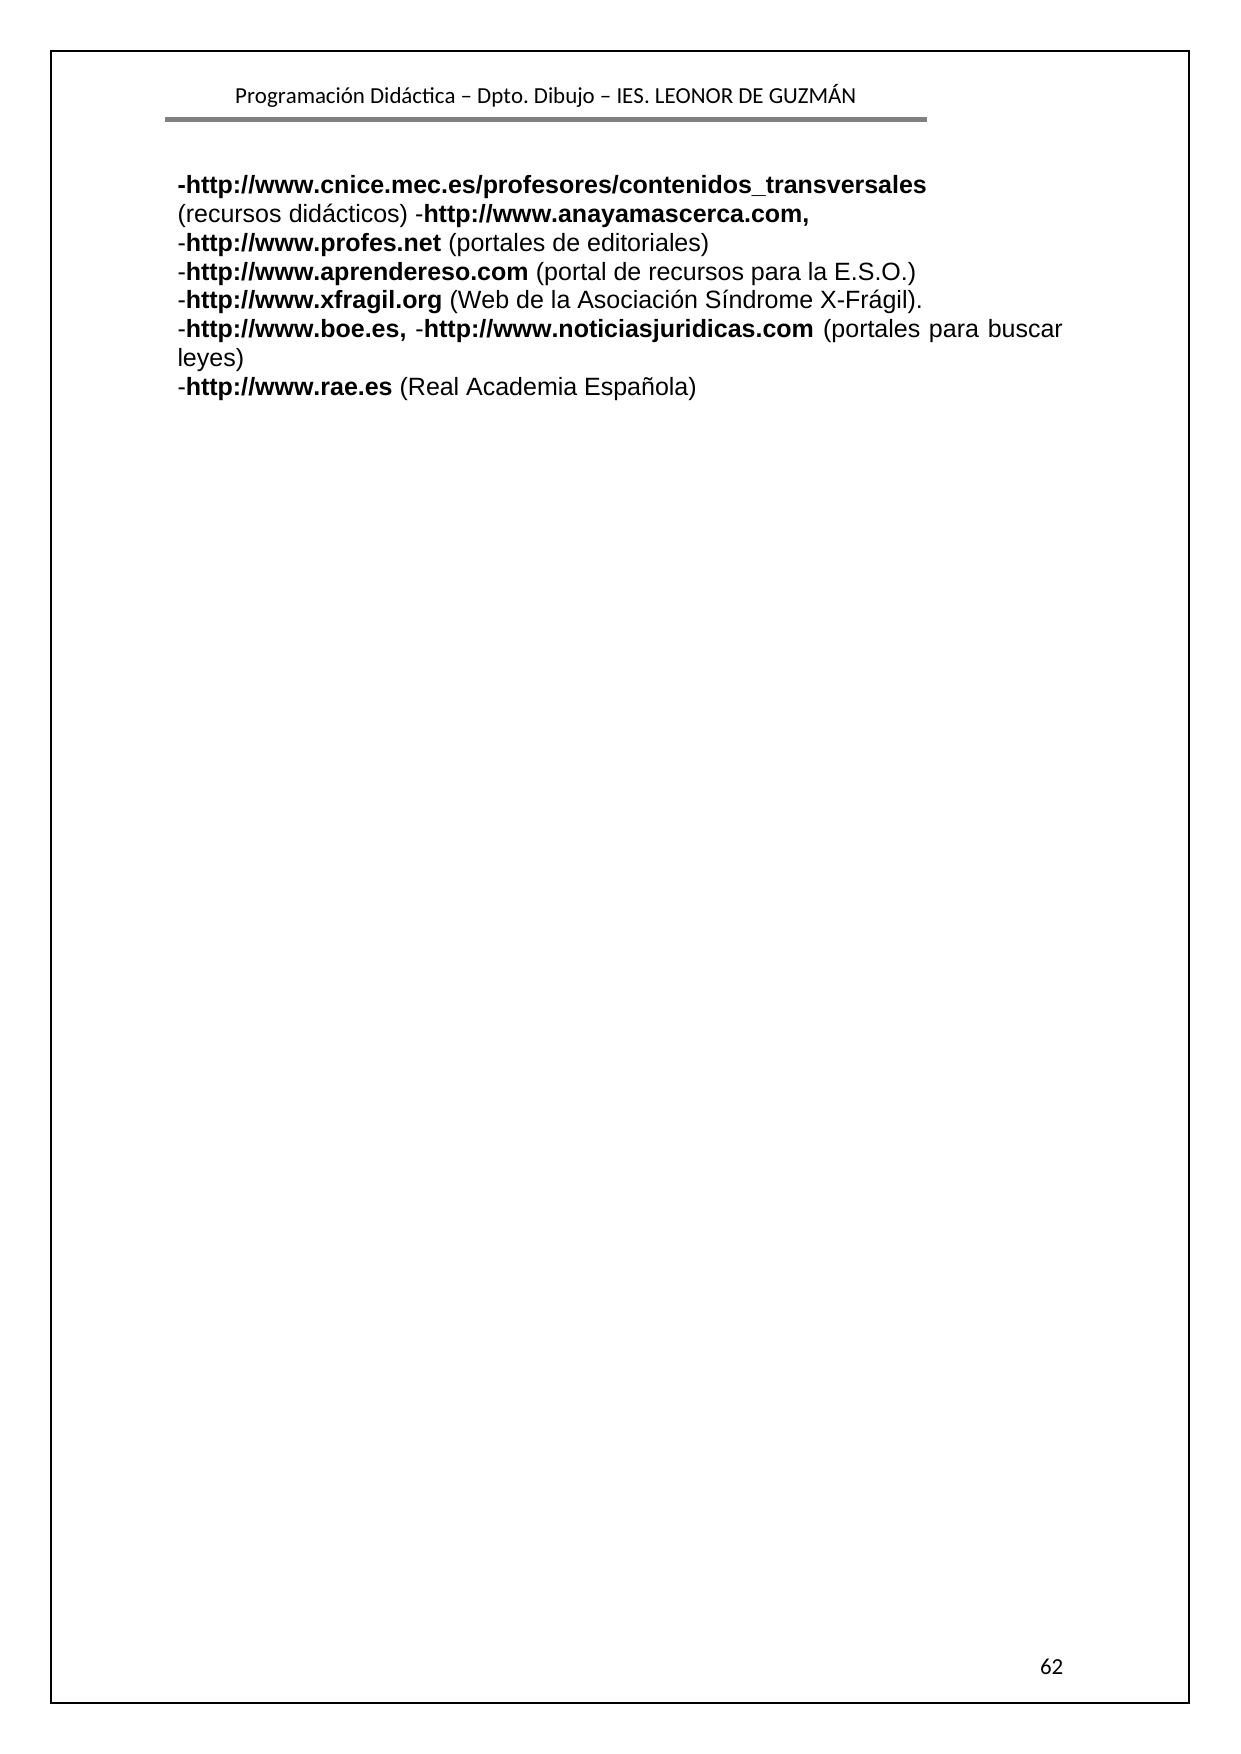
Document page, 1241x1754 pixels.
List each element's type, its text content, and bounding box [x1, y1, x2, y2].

text -http://www.xfragil.org (Web de la Asociación Síndrome X-Frágil). [177, 285, 982, 314]
text -http://www.profes.net (portales de editoriales) [177, 228, 982, 257]
text -http://www.boe.es, -http://www.noticiasjuridicas.com (portales para buscar leyes) [177, 314, 1063, 372]
text -http://www.aprendereso.com (portal de recursos para la E.S.O.) [177, 257, 982, 285]
text -http://www.cnice.mec.es/profesores/contenidos_transversales (recursos didácticos) -http://www.anayamascerca.com, [177, 170, 982, 228]
text -http://www.rae.es (Real Academia Española) [177, 372, 1063, 400]
